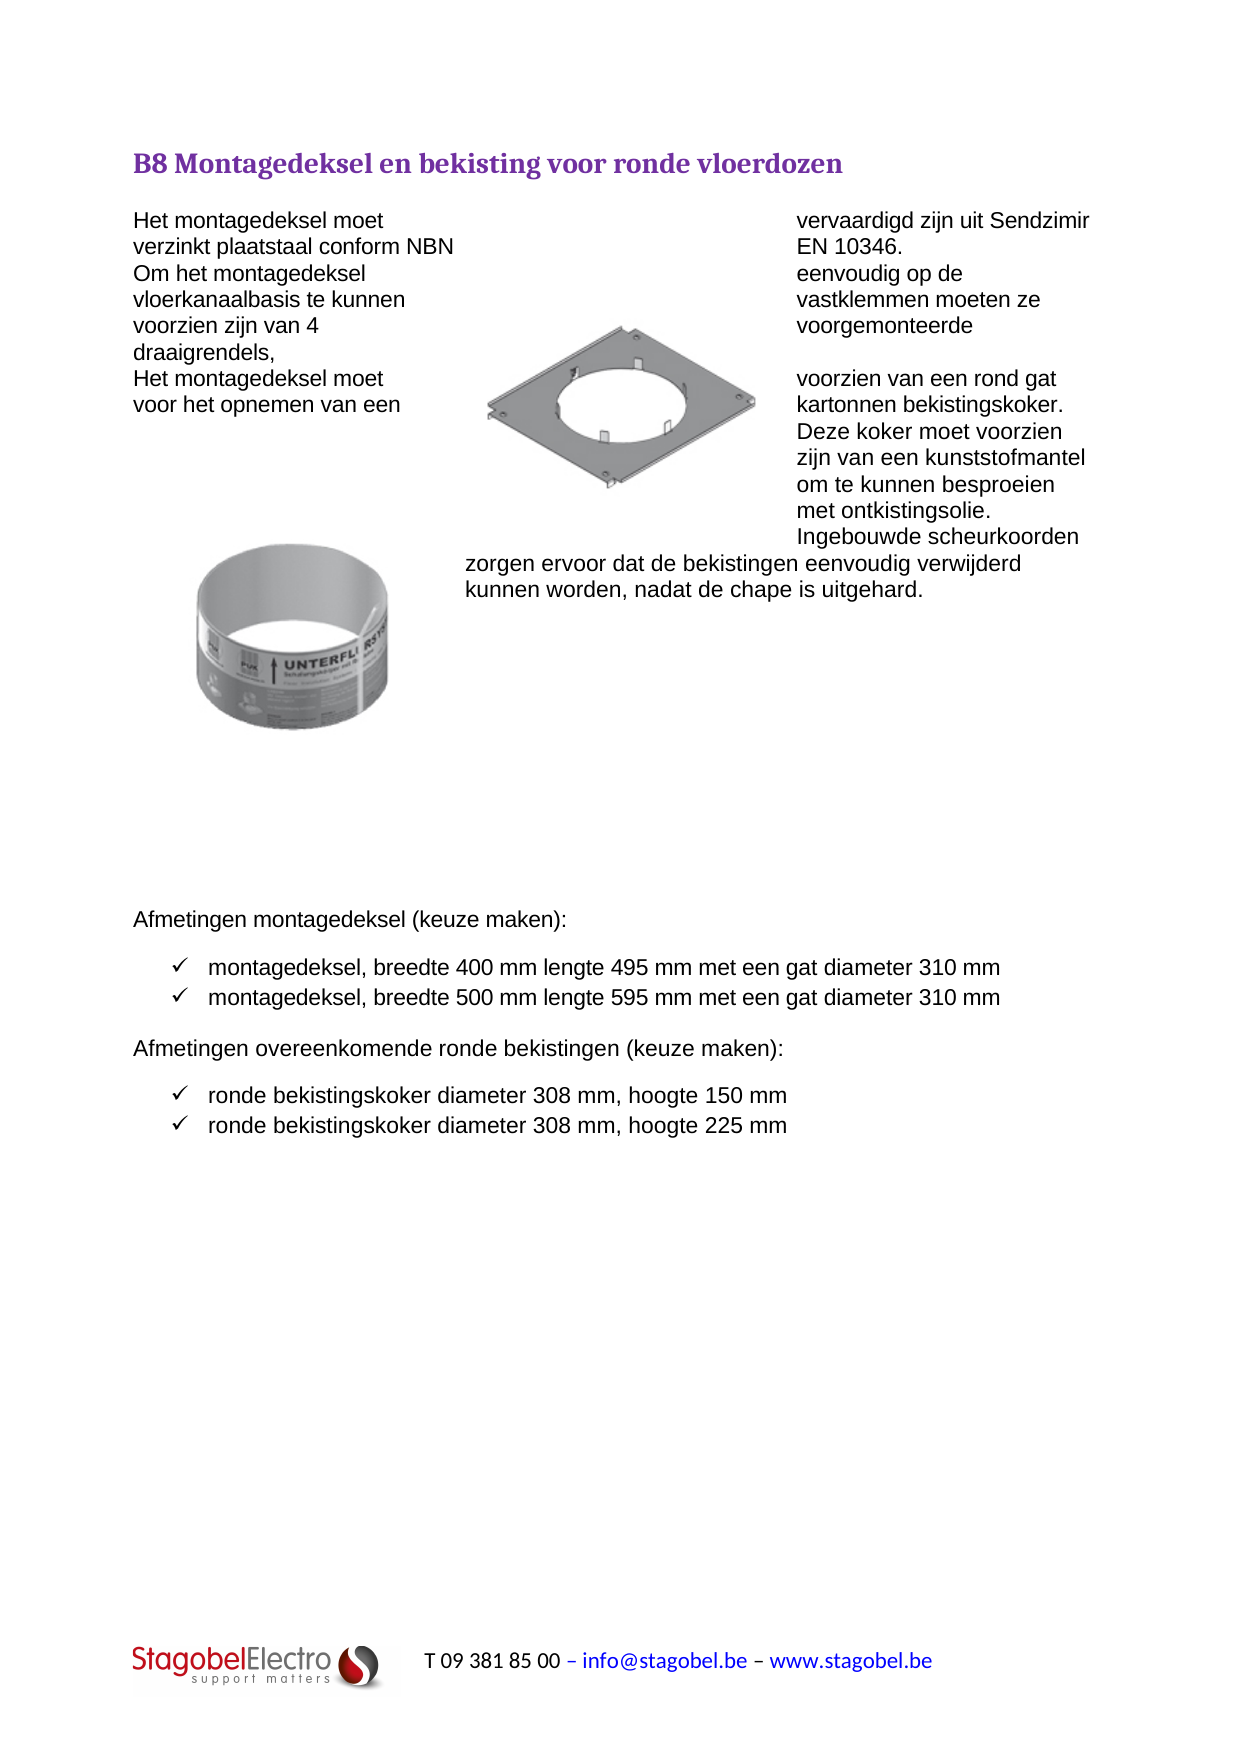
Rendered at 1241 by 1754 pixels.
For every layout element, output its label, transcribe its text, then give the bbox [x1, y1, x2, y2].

list ronde bekistingskoker diameter 308 mm, hoogte 225 mm [170, 1112, 1093, 1138]
picture [132, 443, 446, 757]
text Afmetingen montagedeksel (keuze maken): [133, 906, 1093, 933]
picture [464, 218, 778, 532]
picture [132, 1646, 402, 1697]
list ronde bekistingskoker diameter 308 mm, hoogte 150 mm [170, 1082, 1093, 1108]
list montagedeksel, breedte 500 mm lengte 595 mm met een gat diameter 310 mm [170, 984, 1093, 1010]
subtitle B8 Montagedeksel en bekisting voor ronde vloerdozen [133, 148, 1093, 181]
text Afmetingen overeenkomende ronde bekistingen (keuze maken): [133, 1035, 1093, 1061]
list montagedeksel, breedte 400 mm lengte 495 mm met een gat diameter 310 mm [170, 953, 1093, 980]
